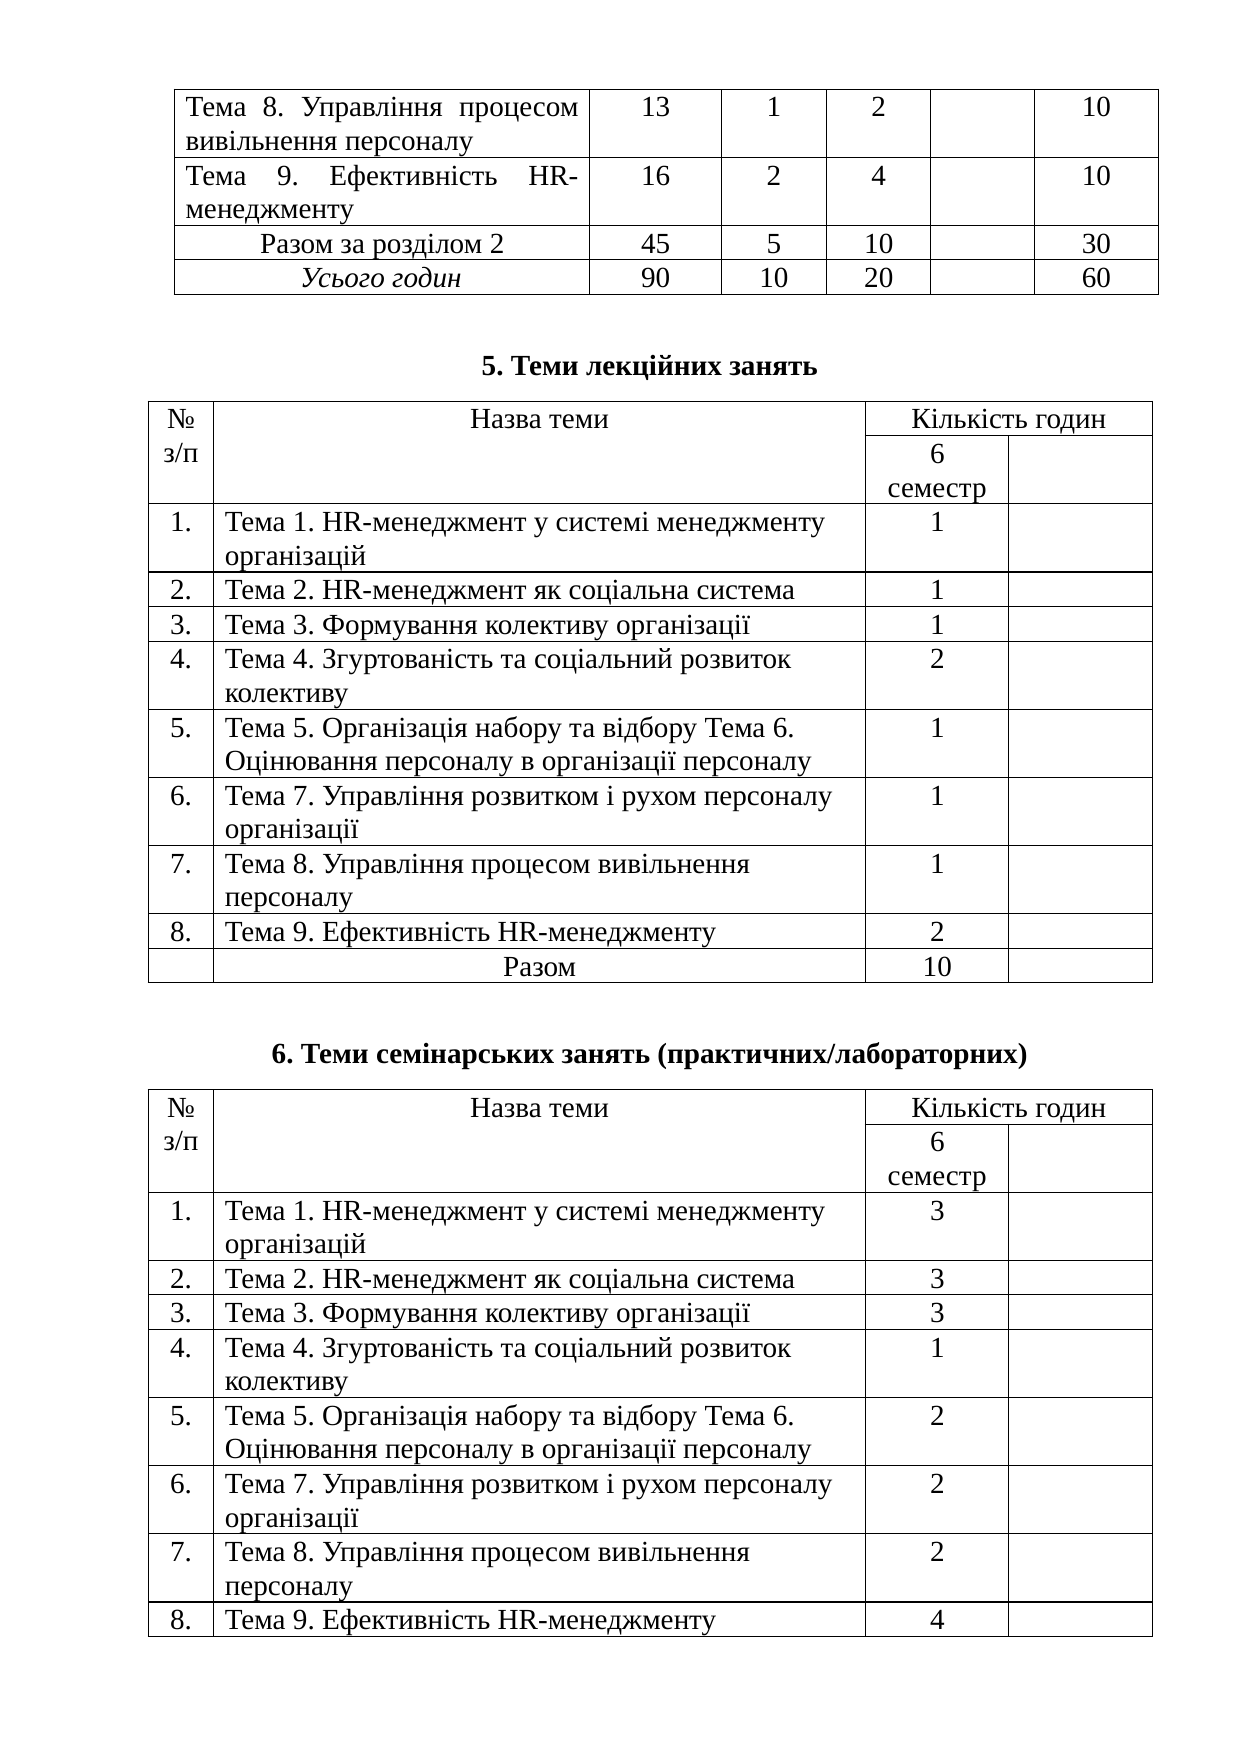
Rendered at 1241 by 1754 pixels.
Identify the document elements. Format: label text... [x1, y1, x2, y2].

table_cell 2. [149, 1261, 213, 1294]
table_cell 90 [590, 260, 721, 294]
table_header Назва теми [214, 1090, 865, 1192]
table_cell 6. [149, 1466, 213, 1533]
table_cell [931, 158, 1034, 225]
table_cell 1 [866, 573, 1008, 606]
table_cell Тема 2. HR-менеджмент як соціальна система [214, 573, 865, 606]
table_cell 10 [827, 226, 930, 259]
table_cell [1009, 846, 1152, 913]
table_cell 3. [149, 607, 213, 641]
table_cell [1009, 1295, 1152, 1329]
table_cell [1009, 504, 1152, 571]
table_cell Тема 3. Формування колективу організації [214, 1295, 865, 1329]
table_cell 5 [722, 226, 826, 259]
table_cell Тема 7. Управління розвитком і рухом персоналу організації [214, 1466, 865, 1533]
table_cell [1009, 1125, 1152, 1192]
table_cell 1. [149, 504, 213, 571]
table_header № з/п [149, 1090, 213, 1192]
table_cell [931, 226, 1034, 259]
table_cell 1 [866, 710, 1008, 777]
table_cell [1009, 573, 1152, 606]
table_cell 16 [590, 158, 721, 225]
table_cell [1009, 642, 1152, 709]
table_header Назва теми [214, 402, 865, 503]
table_cell 10 [866, 949, 1008, 982]
table_cell 2 [866, 914, 1008, 948]
table_cell 5. [149, 1398, 213, 1465]
table_cell 2 [866, 1398, 1008, 1465]
table_cell [1009, 1398, 1152, 1465]
table_cell 6. [149, 778, 213, 845]
table_cell 4. [149, 1330, 213, 1397]
table_cell 8. [149, 914, 213, 948]
table_cell [1009, 778, 1152, 845]
table_cell 1. [149, 1193, 213, 1260]
table_cell [931, 90, 1034, 157]
table_cell 4. [149, 642, 213, 709]
table_cell 2 [722, 158, 826, 225]
table_cell 13 [590, 90, 721, 157]
table_cell [1009, 1603, 1152, 1636]
table_cell [1009, 1466, 1152, 1533]
table_cell 2. [149, 573, 213, 606]
table_cell [1009, 1261, 1152, 1294]
table_cell 1 [866, 1330, 1008, 1397]
table_cell Тема 9. Ефективність HR-менеджменту [214, 1603, 865, 1636]
table_cell 10 [1035, 158, 1158, 225]
table_cell Тема 5. Організація набору та відбору Тема 6. Оцінювання персоналу в організації персоналу [214, 710, 865, 777]
table_cell [1009, 1330, 1152, 1397]
text 5. Теми лекційних занять [148, 348, 1152, 381]
table_cell 3 [866, 1261, 1008, 1294]
table_cell Тема 4. Згуртованість та соціальний розвиток колективу [214, 1330, 865, 1397]
table_cell Тема 8. Управління процесом вивільнення персоналу [175, 90, 589, 157]
table_cell [931, 260, 1034, 294]
table_cell 2 [866, 642, 1008, 709]
table_cell 6 семестр [866, 1125, 1008, 1192]
table_cell 3 [866, 1193, 1008, 1260]
table_cell 1 [866, 607, 1008, 641]
table_cell Тема 8. Управління процесом вивільнення персоналу [214, 1534, 865, 1601]
table_cell [1009, 949, 1152, 982]
table_cell [1009, 914, 1152, 948]
table_cell 4 [827, 158, 930, 225]
table_cell 8. [149, 1603, 213, 1636]
table_cell Усього годин [175, 260, 589, 294]
table_cell Тема 2. HR-менеджмент як соціальна система [214, 1261, 865, 1294]
table_cell 6 семестр [866, 436, 1008, 503]
table_header Кількість годин [866, 402, 1152, 435]
table_cell 5. [149, 710, 213, 777]
table_cell 2 [866, 1466, 1008, 1533]
table_cell [1009, 710, 1152, 777]
table_cell [149, 949, 213, 982]
table_cell 1 [866, 846, 1008, 913]
table_cell Тема 8. Управління процесом вивільнення персоналу [214, 846, 865, 913]
table_cell 3. [149, 1295, 213, 1329]
table_header Кількість годин [866, 1090, 1152, 1123]
table_cell 20 [827, 260, 930, 294]
table_cell 45 [590, 226, 721, 259]
table_cell 10 [1035, 90, 1158, 157]
table_cell 10 [722, 260, 826, 294]
table_cell 1 [722, 90, 826, 157]
table_cell Тема 5. Організація набору та відбору Тема 6. Оцінювання персоналу в організації персоналу [214, 1398, 865, 1465]
table_cell Тема 9. Ефективність HR-менеджменту [175, 158, 589, 225]
table_cell 4 [866, 1603, 1008, 1636]
table_cell Тема 3. Формування колективу організації [214, 607, 865, 641]
table_cell [1009, 1193, 1152, 1260]
table_cell [1009, 436, 1152, 503]
table_cell Тема 7. Управління розвитком і рухом персоналу організації [214, 778, 865, 845]
table_cell 2 [827, 90, 930, 157]
table_cell 7. [149, 1534, 213, 1601]
table_cell 2 [866, 1534, 1008, 1601]
table_cell Разом [214, 949, 865, 982]
table_cell Тема 4. Згуртованість та соціальний розвиток колективу [214, 642, 865, 709]
table_cell [1009, 1534, 1152, 1601]
table_cell [1009, 607, 1152, 641]
table_cell Тема 9. Ефективність HR-менеджменту [214, 914, 865, 948]
table_cell Тема 1. HR-менеджмент у системі менеджменту організацій [214, 1193, 865, 1260]
table_cell 1 [866, 504, 1008, 571]
table_cell 3 [866, 1295, 1008, 1329]
table_cell 1 [866, 778, 1008, 845]
table_cell Разом за розділом 2 [175, 226, 589, 259]
table_cell 60 [1035, 260, 1158, 294]
table_cell 30 [1035, 226, 1158, 259]
table_cell Тема 1. HR-менеджмент у системі менеджменту організацій [214, 504, 865, 571]
text 6. Теми семінарських занять (практичних/лабораторних) [148, 1036, 1152, 1070]
table_header № з/п [149, 402, 213, 503]
table_cell 7. [149, 846, 213, 913]
